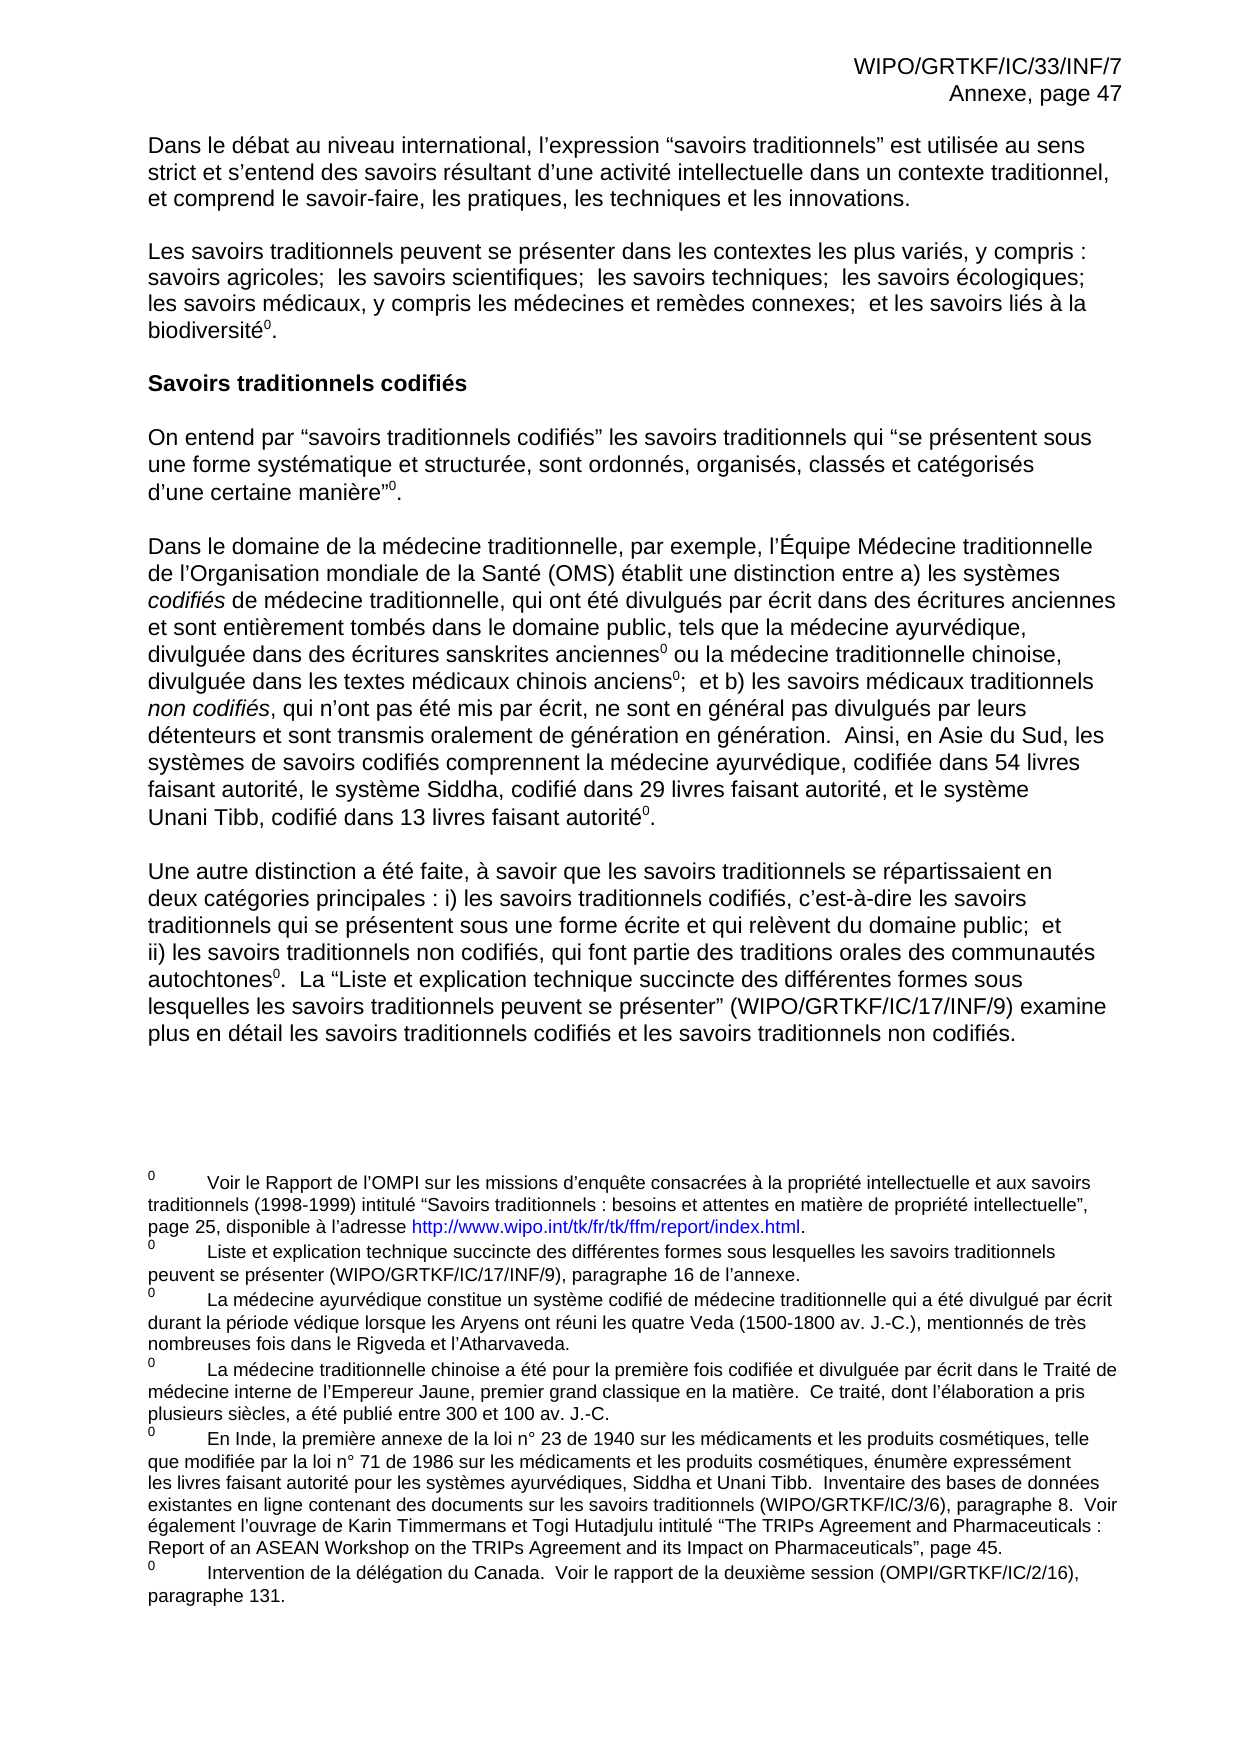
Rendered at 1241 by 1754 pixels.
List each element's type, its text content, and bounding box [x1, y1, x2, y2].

text Une autre distinction a été faite, à savoir que les savoirs traditionnels se répartissaient en deux catégories principales : i) les savoirs traditionnels codifiés, c’est-à-dire les savoirs traditionnels qui se présentent sous une forme écrite et qui relèvent du domaine public; et ii) les savoirs traditionnels non codifiés, qui font partie des traditions orales des communautés autochtones. La “Liste et explication technique succincte des différentes formes sous lesquelles les savoirs traditionnels peuvent se présenter” (WIPO/GRTKF/IC/17/INF/9) examine plus en détail les savoirs traditionnels codifiés et les savoirs traditionnels non codifiés. [148, 857, 1122, 1046]
text Dans le débat au niveau international, l’expression “savoirs traditionnels” est utilisée au sens strict et s’entend des savoirs résultant d’une activité intellectuelle dans un contexte traditionnel, et comprend le savoir-faire, les pratiques, les techniques et les innovations. [148, 132, 1122, 211]
text On entend par “savoirs traditionnels codifiés” les savoirs traditionnels qui “se présentent sous une forme systématique et structurée, sont ordonnés, organisés, classés et catégorisés d’une certaine manière”. [148, 423, 1122, 505]
text Les savoirs traditionnels peuvent se présenter dans les contextes les plus variés, y compris : savoirs agricoles; les savoirs scientifiques; les savoirs techniques; les savoirs écologiques; les savoirs médicaux, y compris les médecines et remèdes connexes; et les savoirs liés à la biodiversité. [148, 238, 1122, 343]
subtitle Savoirs traditionnels codifiés [148, 369, 1122, 396]
text Dans le domaine de la médecine traditionnelle, par exemple, l’Équipe Médecine traditionnelle de l’Organisation mondiale de la Santé (OMS) établit une distinction entre a) les systèmes codifiés de médecine traditionnelle, qui ont été divulgués par écrit dans des écritures anciennes et sont entièrement tombés dans le domaine public, tels que la médecine ayurvédique, divulguée dans des écritures sanskrites anciennes ou la médecine traditionnelle chinoise, divulguée dans les textes médicaux chinois anciens; et b) les savoirs médicaux traditionnels non codifiés, qui n’ont pas été mis par écrit, ne sont en général pas divulgués par leurs détenteurs et sont transmis oralement de génération en génération. Ainsi, en Asie du Sud, les systèmes de savoirs codifiés comprennent la médecine ayurvédique, codifiée dans 54 livres faisant autorité, le système Siddha, codifié dans 29 livres faisant autorité, et le système Unani Tibb, codifié dans 13 livres faisant autorité. [148, 532, 1122, 830]
